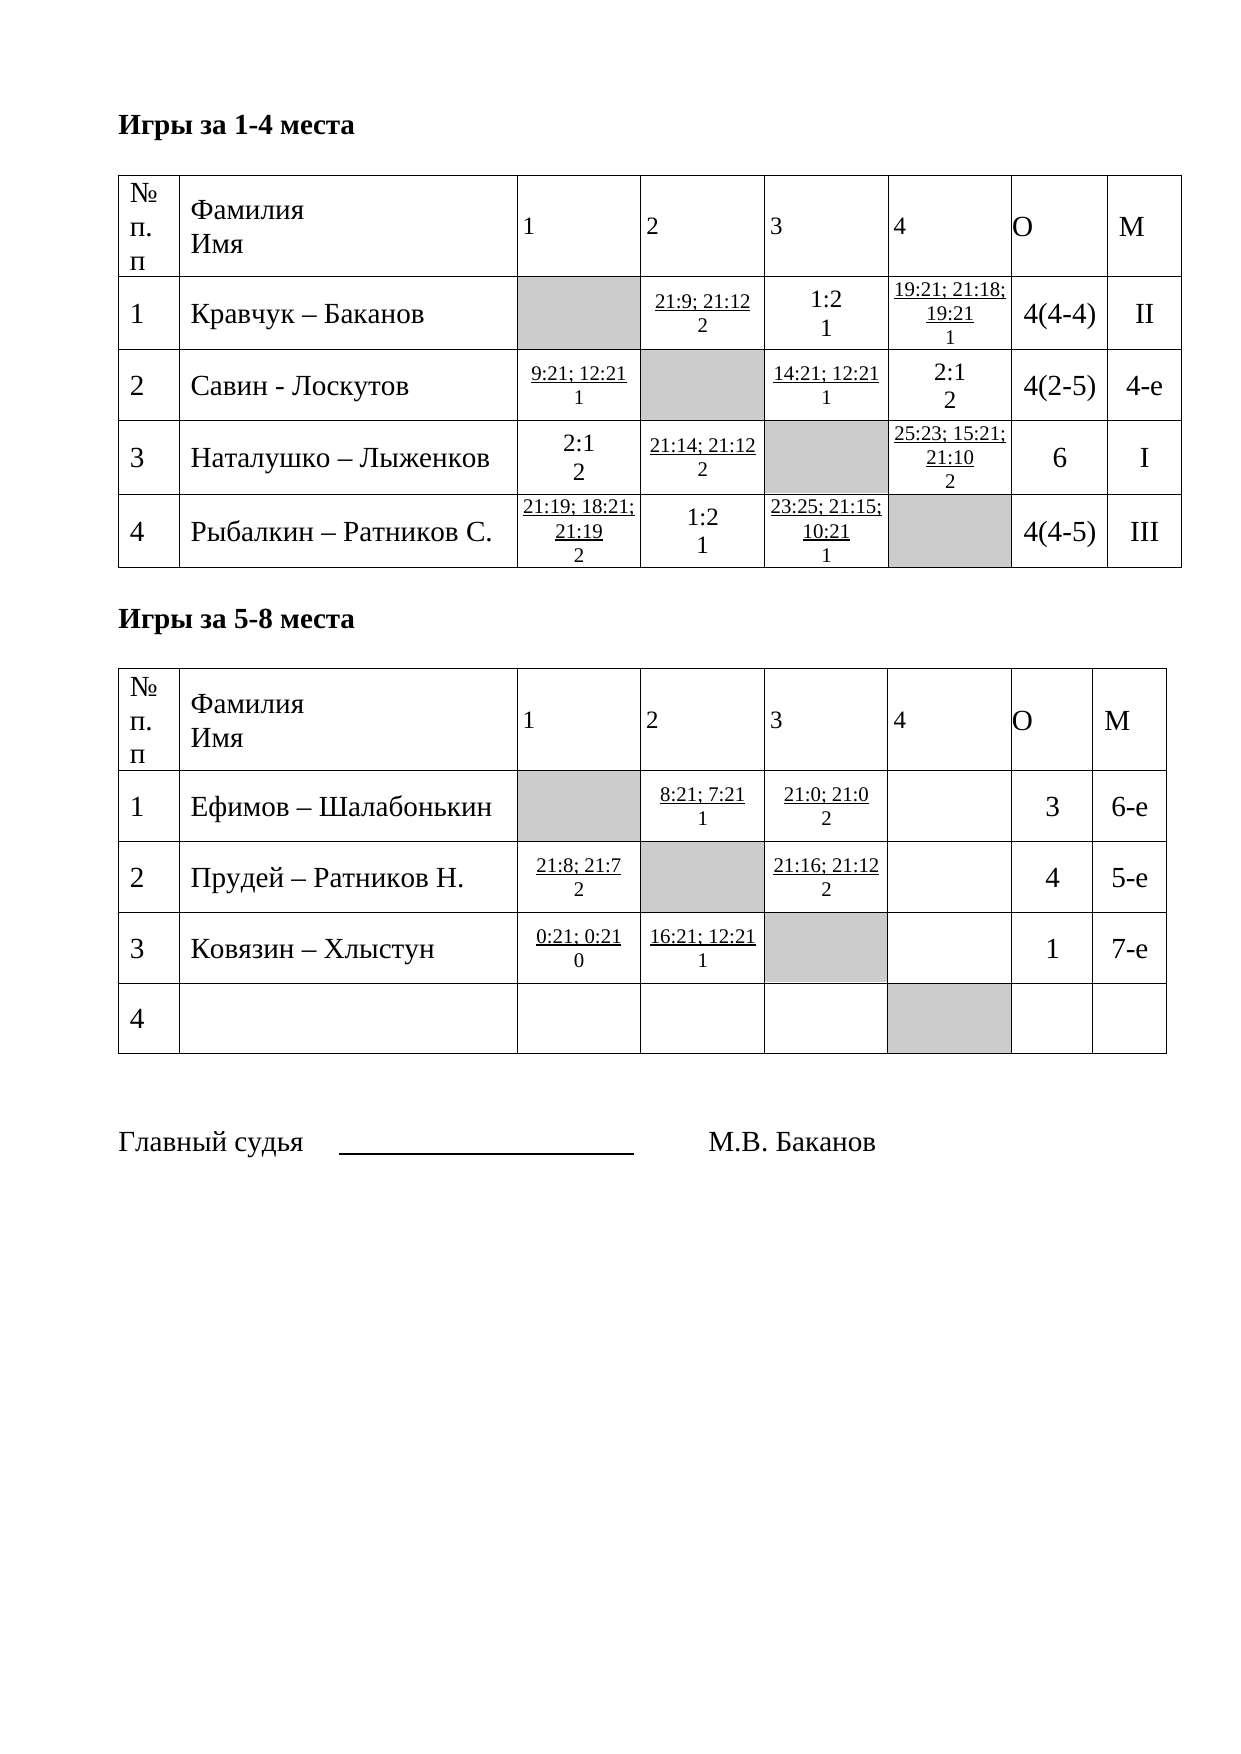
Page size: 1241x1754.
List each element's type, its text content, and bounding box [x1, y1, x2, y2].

table_cell 25:23; 15:21; 21:10 2 [889, 421, 1011, 493]
table_cell 8:21; 7:21 1 [641, 771, 764, 841]
table_cell [888, 771, 1011, 841]
table_cell 4-e [1108, 350, 1181, 420]
table_cell [889, 495, 1011, 567]
table_cell 16:21; 12:21 1 [641, 913, 764, 982]
table_cell [888, 913, 1011, 982]
table_cell 4(4-4) [1012, 277, 1107, 349]
table_header 4 [889, 176, 1011, 276]
table_cell 4 [1012, 842, 1092, 912]
table_cell Ефимов – Шалабонькин [180, 771, 517, 841]
table_cell Рыбалкин – Ратников С. [180, 495, 517, 567]
table_header 1 [518, 669, 640, 770]
table_cell 4 [119, 495, 179, 567]
table_cell 2:1 2 [889, 350, 1011, 420]
table_cell 19:21; 21:18; 19:21 1 [889, 277, 1011, 349]
table_cell 4(2-5) [1012, 350, 1107, 420]
table_header 2 [641, 669, 764, 770]
table_cell 0:21; 0:21 0 [518, 913, 640, 982]
table_cell Наталушко – Лыженков [180, 421, 517, 493]
table_header О [1012, 176, 1107, 276]
text Игры за 1-4 места [118, 107, 1152, 141]
table_cell 4(4-5) [1012, 495, 1107, 567]
table_cell [518, 984, 640, 1053]
table_cell [765, 984, 887, 1053]
table_cell 1 [119, 277, 179, 349]
table_cell 1 [1012, 913, 1092, 982]
table_cell [765, 913, 887, 982]
table_header Фамилия Имя [180, 669, 517, 770]
table_cell [1012, 984, 1092, 1053]
table_cell [518, 771, 640, 841]
table_cell 21:19; 18:21; 21:19 2 [518, 495, 640, 567]
text Главный судья М.В. Баканов [118, 1124, 1152, 1157]
table_cell 6 [1012, 421, 1107, 493]
table_header 3 [765, 669, 887, 770]
table_cell [1093, 984, 1166, 1053]
table_cell Прудей – Ратников Н. [180, 842, 517, 912]
table_cell II [1108, 277, 1181, 349]
table_cell 4 [119, 984, 179, 1053]
table_cell 21:16; 21:12 2 [765, 842, 887, 912]
table_header Фамилия Имя [180, 176, 517, 276]
table_cell 3 [119, 421, 179, 493]
table_cell 7-е [1093, 913, 1166, 982]
table_cell 2 [119, 350, 179, 420]
table_cell [765, 421, 888, 493]
table_header 2 [641, 176, 764, 276]
table_cell III [1108, 495, 1181, 567]
table_cell 3 [1012, 771, 1092, 841]
table_cell 21:0; 21:0 2 [765, 771, 887, 841]
table_cell [641, 350, 764, 420]
table_cell 14:21; 12:21 1 [765, 350, 888, 420]
table_header 1 [518, 176, 640, 276]
table_cell Кравчук – Баканов [180, 277, 517, 349]
table_cell [518, 277, 640, 349]
table_header 4 [888, 669, 1011, 770]
table_cell 2:1 2 [518, 421, 640, 493]
table_header 3 [765, 176, 888, 276]
table_cell [641, 984, 764, 1053]
table_cell 6-е [1093, 771, 1166, 841]
table_cell 1 [119, 771, 179, 841]
table_cell 21:8; 21:7 2 [518, 842, 640, 912]
table_cell 5-е [1093, 842, 1166, 912]
table_cell I [1108, 421, 1181, 493]
table_header М [1108, 176, 1181, 276]
table_cell 3 [119, 913, 179, 982]
table_header № п.п [119, 669, 179, 770]
text Игры за 5-8 места [118, 601, 1152, 635]
table_cell 1:2 1 [641, 495, 764, 567]
table_cell 23:25; 21:15; 10:21 1 [765, 495, 888, 567]
table_cell [888, 842, 1011, 912]
table_header № п.п [119, 176, 179, 276]
table_cell [180, 984, 517, 1053]
table_cell 21:9; 21:12 2 [641, 277, 764, 349]
table_cell Савин - Лоскутов [180, 350, 517, 420]
table_header М [1093, 669, 1166, 770]
table_cell [641, 842, 764, 912]
table_cell 21:14; 21:12 2 [641, 421, 764, 493]
table_cell 2 [119, 842, 179, 912]
table_cell 1:2 1 [765, 277, 888, 349]
table_header О [1012, 669, 1092, 770]
table_cell Ковязин – Хлыстун [180, 913, 517, 982]
table_cell 9:21; 12:21 1 [518, 350, 640, 420]
table_cell [888, 984, 1011, 1053]
